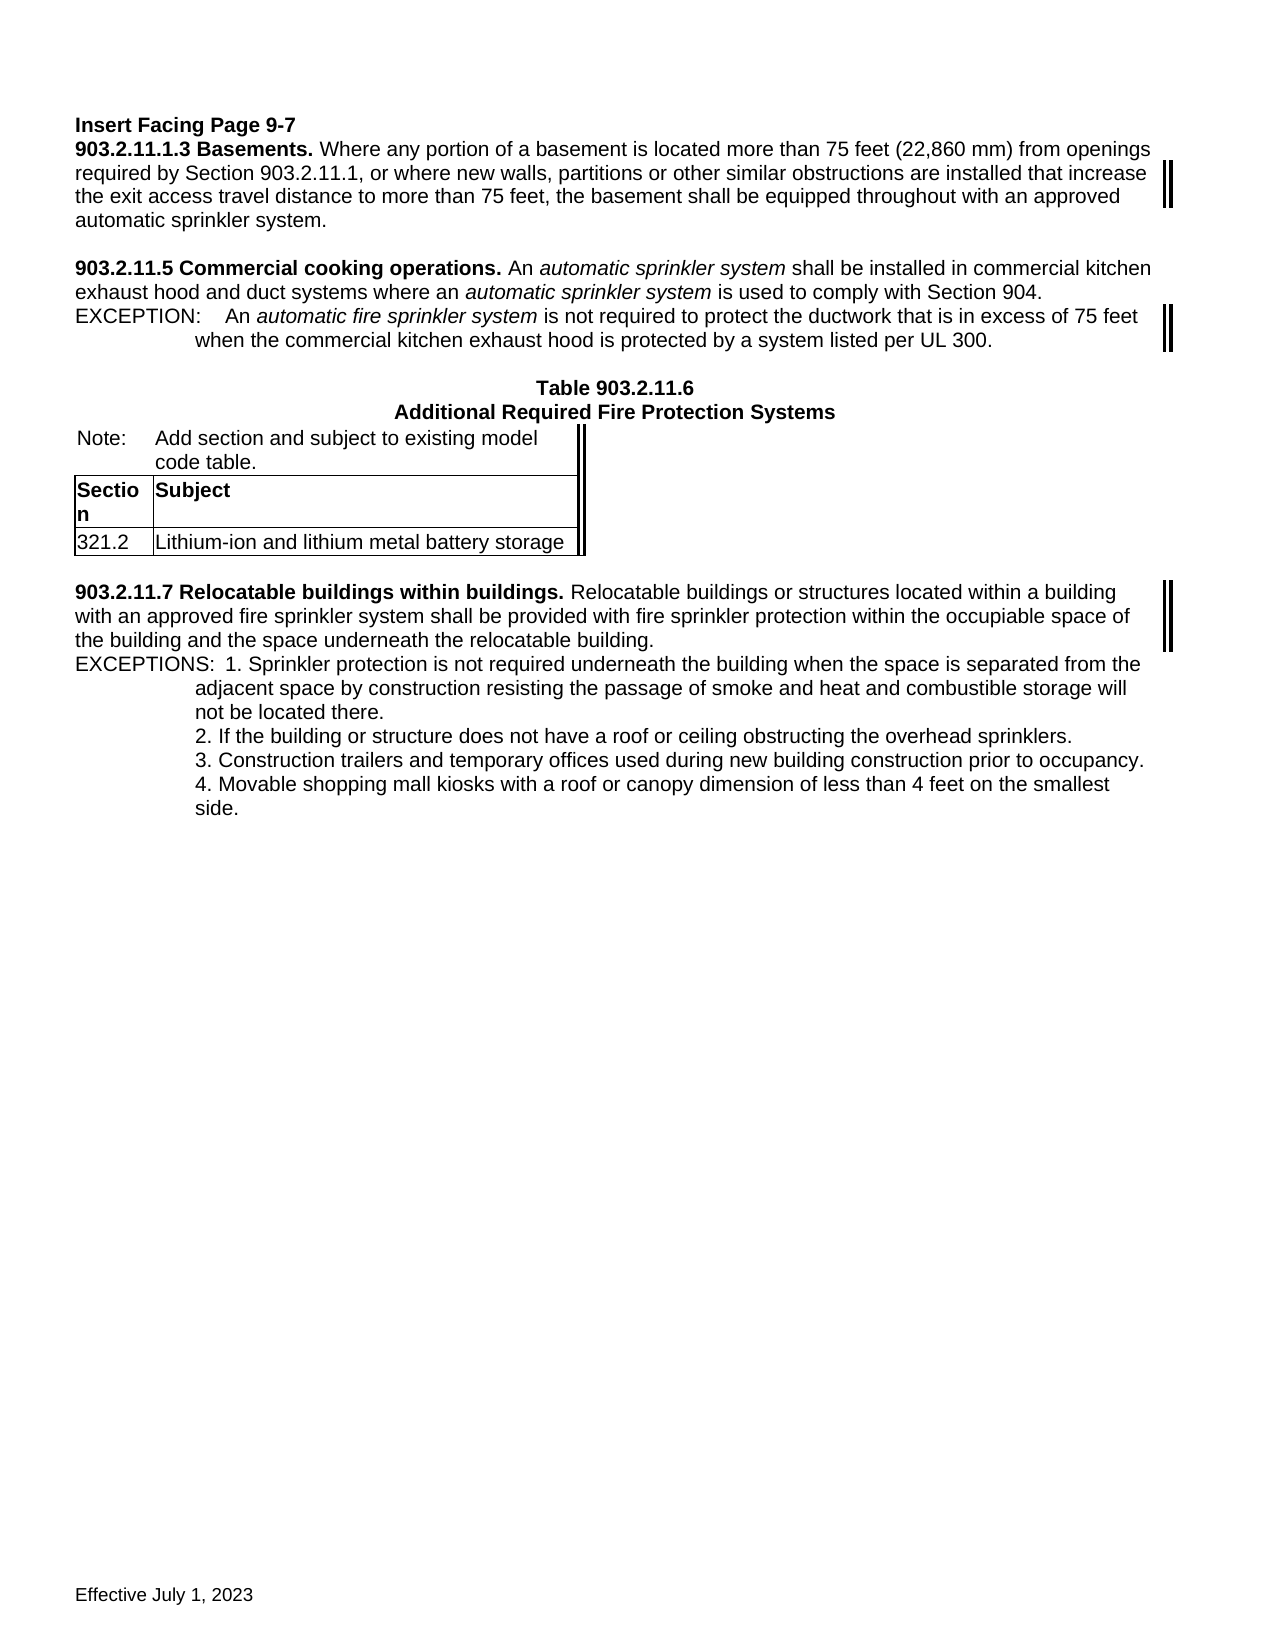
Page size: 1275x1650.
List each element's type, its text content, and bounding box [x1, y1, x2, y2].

text EXCEPTIONS: 1. Sprinkler protection is not required underneath the building when the space is separated from the adjacent space by construction resisting the passage of smoke and heat and combustible storage will not be located there. [75, 652, 1155, 724]
table_cell Lithium-ion and lithium metal battery storage [154, 528, 577, 555]
text Additional Required Fire Protection Systems [75, 400, 1155, 424]
text 903.2.11.1.3 Basements. Where any portion of a basement is located more than 75 feet (22,860 mm) from openings [75, 136, 1155, 160]
text EXCEPTION: An automatic fire sprinkler system is not required to protect the ductwork that is in excess of 75 feet when the commercial kitchen exhaust hood is protected by a system listed per UL 300. [75, 304, 1155, 352]
text Insert Facing Page 9-7 [75, 112, 1155, 136]
table_header Add section and subject to existing model code table. [153, 424, 577, 475]
text Table 903.2.11.6 [75, 376, 1155, 400]
text automatic sprinkler system. [75, 208, 1155, 232]
text 903.2.11.7 Relocatable buildings within buildings. Relocatable buildings or structures located within a building with an approved fire sprinkler system shall be provided with fire sprinkler protection within the occupiable space of the building and the space underneath the relocatable building. [75, 580, 1155, 652]
text 4. Movable shopping mall kiosks with a roof or canopy dimension of less than 4 feet on the smallest side. [195, 772, 1155, 820]
text required by Section 903.2.11.1, or where new walls, partitions or other similar obstructions are installed that increase the exit access travel distance to more than 75 feet, the basement shall be equipped throughout with an approved [75, 160, 1155, 208]
text 903.2.11.5 Commercial cooking operations. An automatic sprinkler system shall be installed in commercial kitchen exhaust hood and duct systems where an automatic sprinkler system is used to comply with Section 904. [75, 256, 1155, 304]
text 2. If the building or structure does not have a roof or ceiling obstructing the overhead sprinklers. [75, 724, 1155, 748]
table_cell Subject [154, 476, 577, 527]
text 3. Construction trailers and temporary offices used during new building construction prior to occupancy. [75, 748, 1155, 772]
table_cell Section [76, 476, 153, 527]
table_header Note: [75, 424, 153, 475]
table_cell 321.2 [76, 528, 153, 555]
